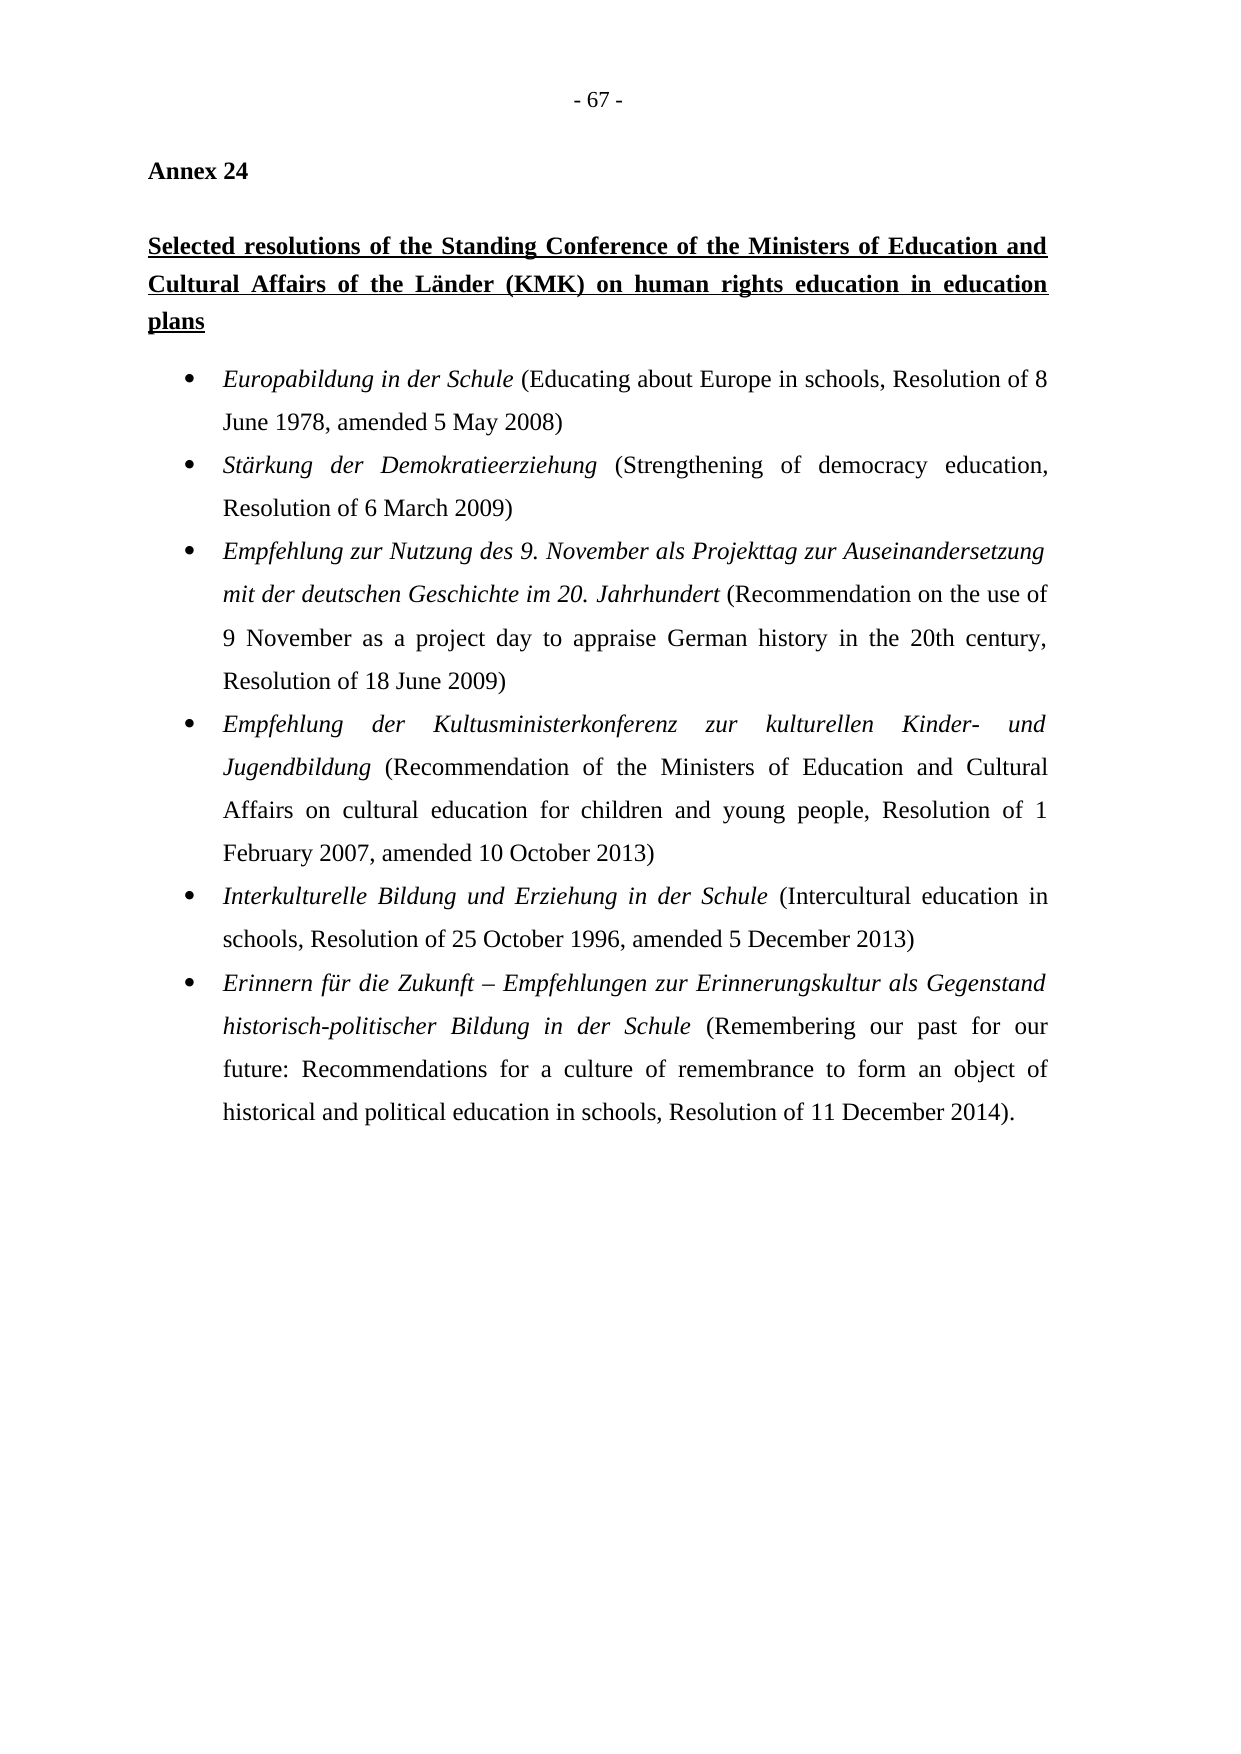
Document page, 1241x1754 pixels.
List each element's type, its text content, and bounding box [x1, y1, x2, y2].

list Europabildung in der Schule (Educating about Europe in schools, Resolution of 8 June 1978, amended 5 May 2008) [185, 364, 1048, 436]
text Selected resolutions of the Standing Conference of the Ministers of Education and Cultural Affairs of the Länder (KMK) on human rights education in education plans [148, 295, 1048, 335]
text Selected resolutions of the Standing Conference of the Ministers of Education and Cultural Affairs of the Länder (KMK) on human rights education in education plans [148, 223, 1048, 256]
list Empfehlung der Kultusministerkonferenz zur kulturellen Kinder- und Jugendbildung (Recommendation of the Ministers of Education and Cultural Affairs on cultural education for children and young people, Resolution of 1 February 2007, amended 10 October 2013) [185, 709, 1048, 867]
list Erinnern für die Zukunft – Empfehlungen zur Erinnerungskultur als Gegenstand historisch-politischer Bildung in der Schule (Remembering our past for our future: Recommendations for a culture of remembrance to form an object of historical and political education in schools, Resolution of 11 December 2014). [185, 968, 1048, 1126]
list Stärkung der Demokratieerziehung (Strengthening of democracy education, Resolution of 6 March 2009) [185, 450, 1048, 522]
text Selected resolutions of the Standing Conference of the Ministers of Education and Cultural Affairs of the Länder (KMK) on human rights education in education plans [148, 258, 1048, 294]
list Empfehlung zur Nutzung des 9. November als Projekttag zur Auseinandersetzung mit der deutschen Geschichte im 20. Jahrhundert (Recommendation on the use of 9 November as a project day to appraise German history in the 20th century, Resolution of 18 June 2009) [185, 536, 1048, 694]
text Annex 24 [148, 148, 1048, 185]
list Interkulturelle Bildung und Erziehung in der Schule (Intercultural education in schools, Resolution of 25 October 1996, amended 5 December 2013) [185, 881, 1048, 953]
